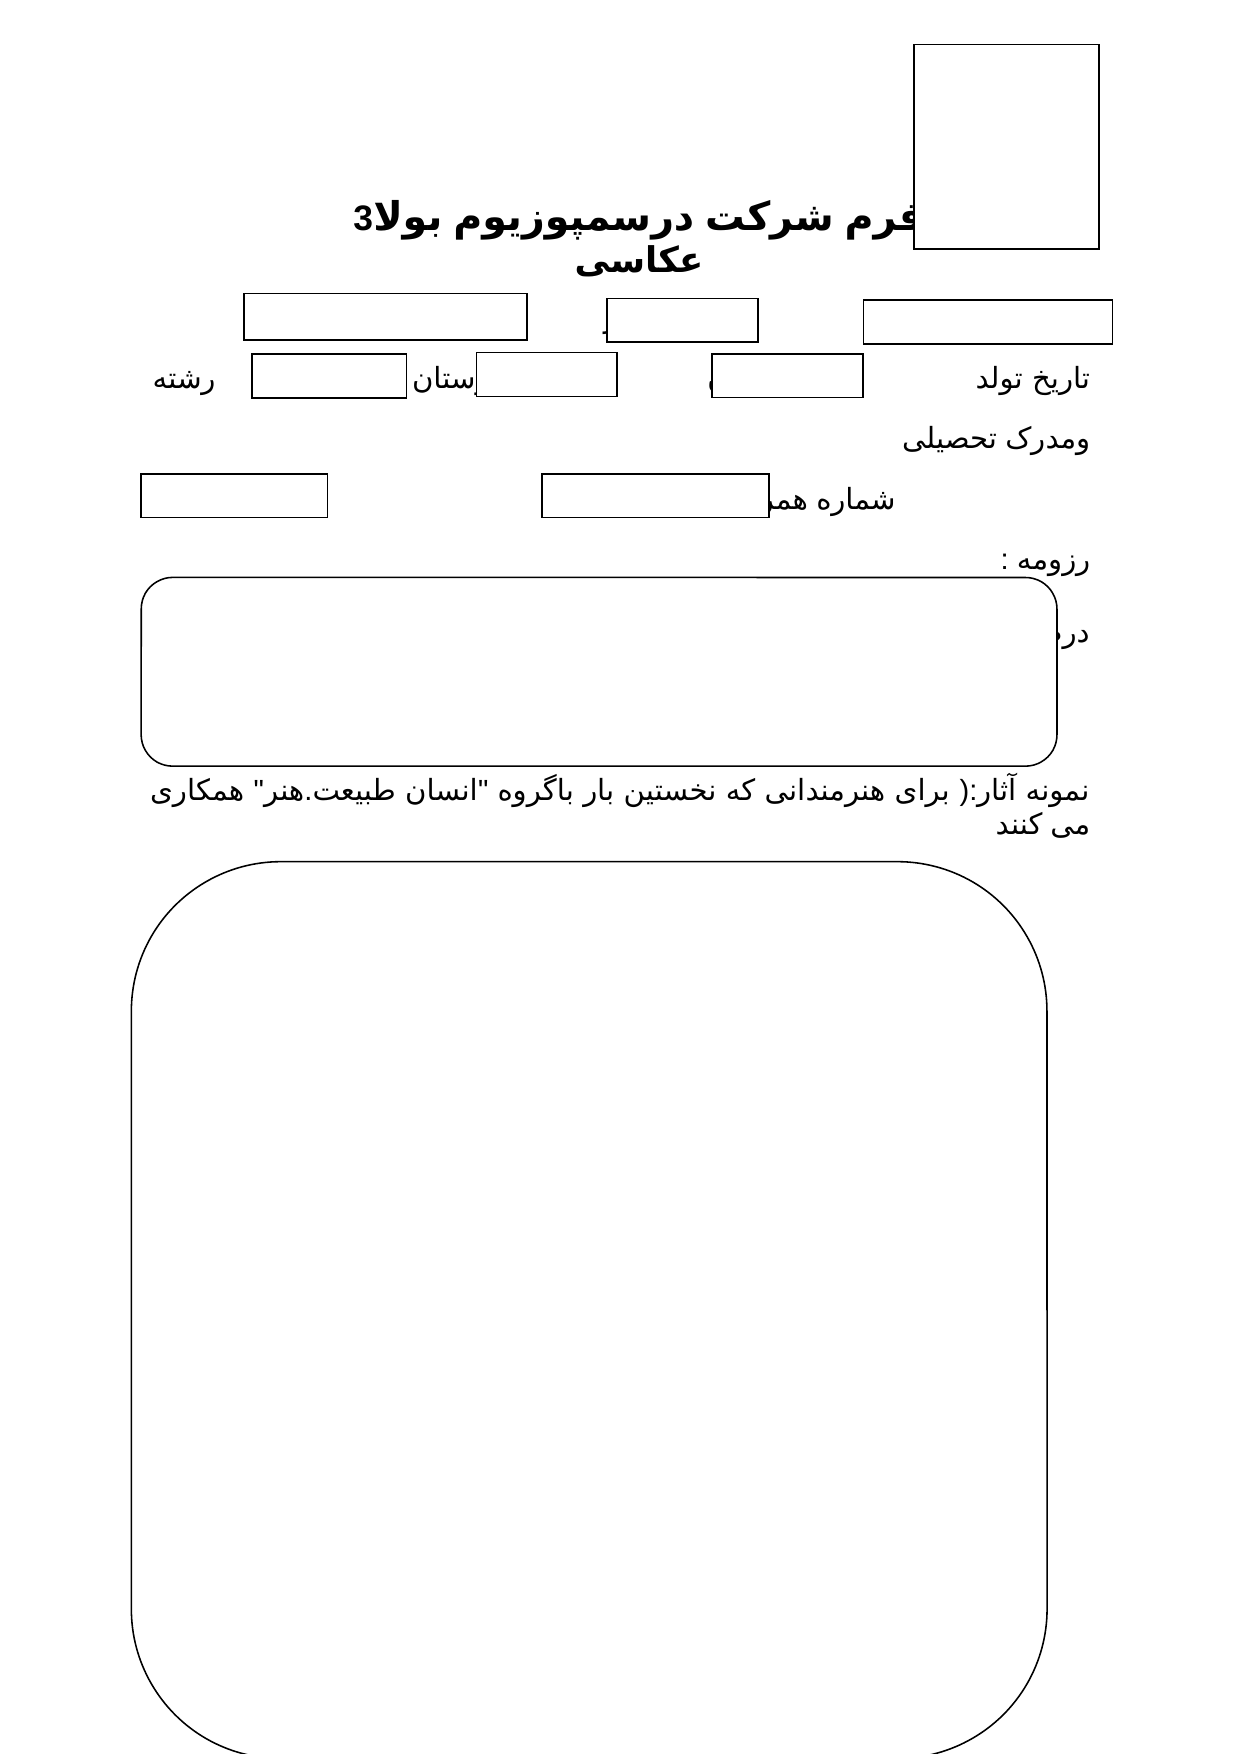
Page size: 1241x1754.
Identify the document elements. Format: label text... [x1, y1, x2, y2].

text اينجانب نام پدر کد ملی [150, 279, 1090, 340]
text رزومه : [150, 521, 1090, 582]
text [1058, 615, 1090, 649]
text نمونه آثار:( برای هنرمندانی که نخستین بار باگروه "انسان طبیعت.هنر" همکاری می کنند [150, 773, 1090, 841]
subtitle فرم شرکت درسمپوزیوم بولا3 [187, 193, 913, 239]
text شماره همراه وثابت [150, 461, 1090, 521]
text تاریخ تولد استان شهرستان رشته ومدرک تحصیلی [150, 340, 1090, 461]
subtitle عکاسی [187, 239, 1090, 279]
